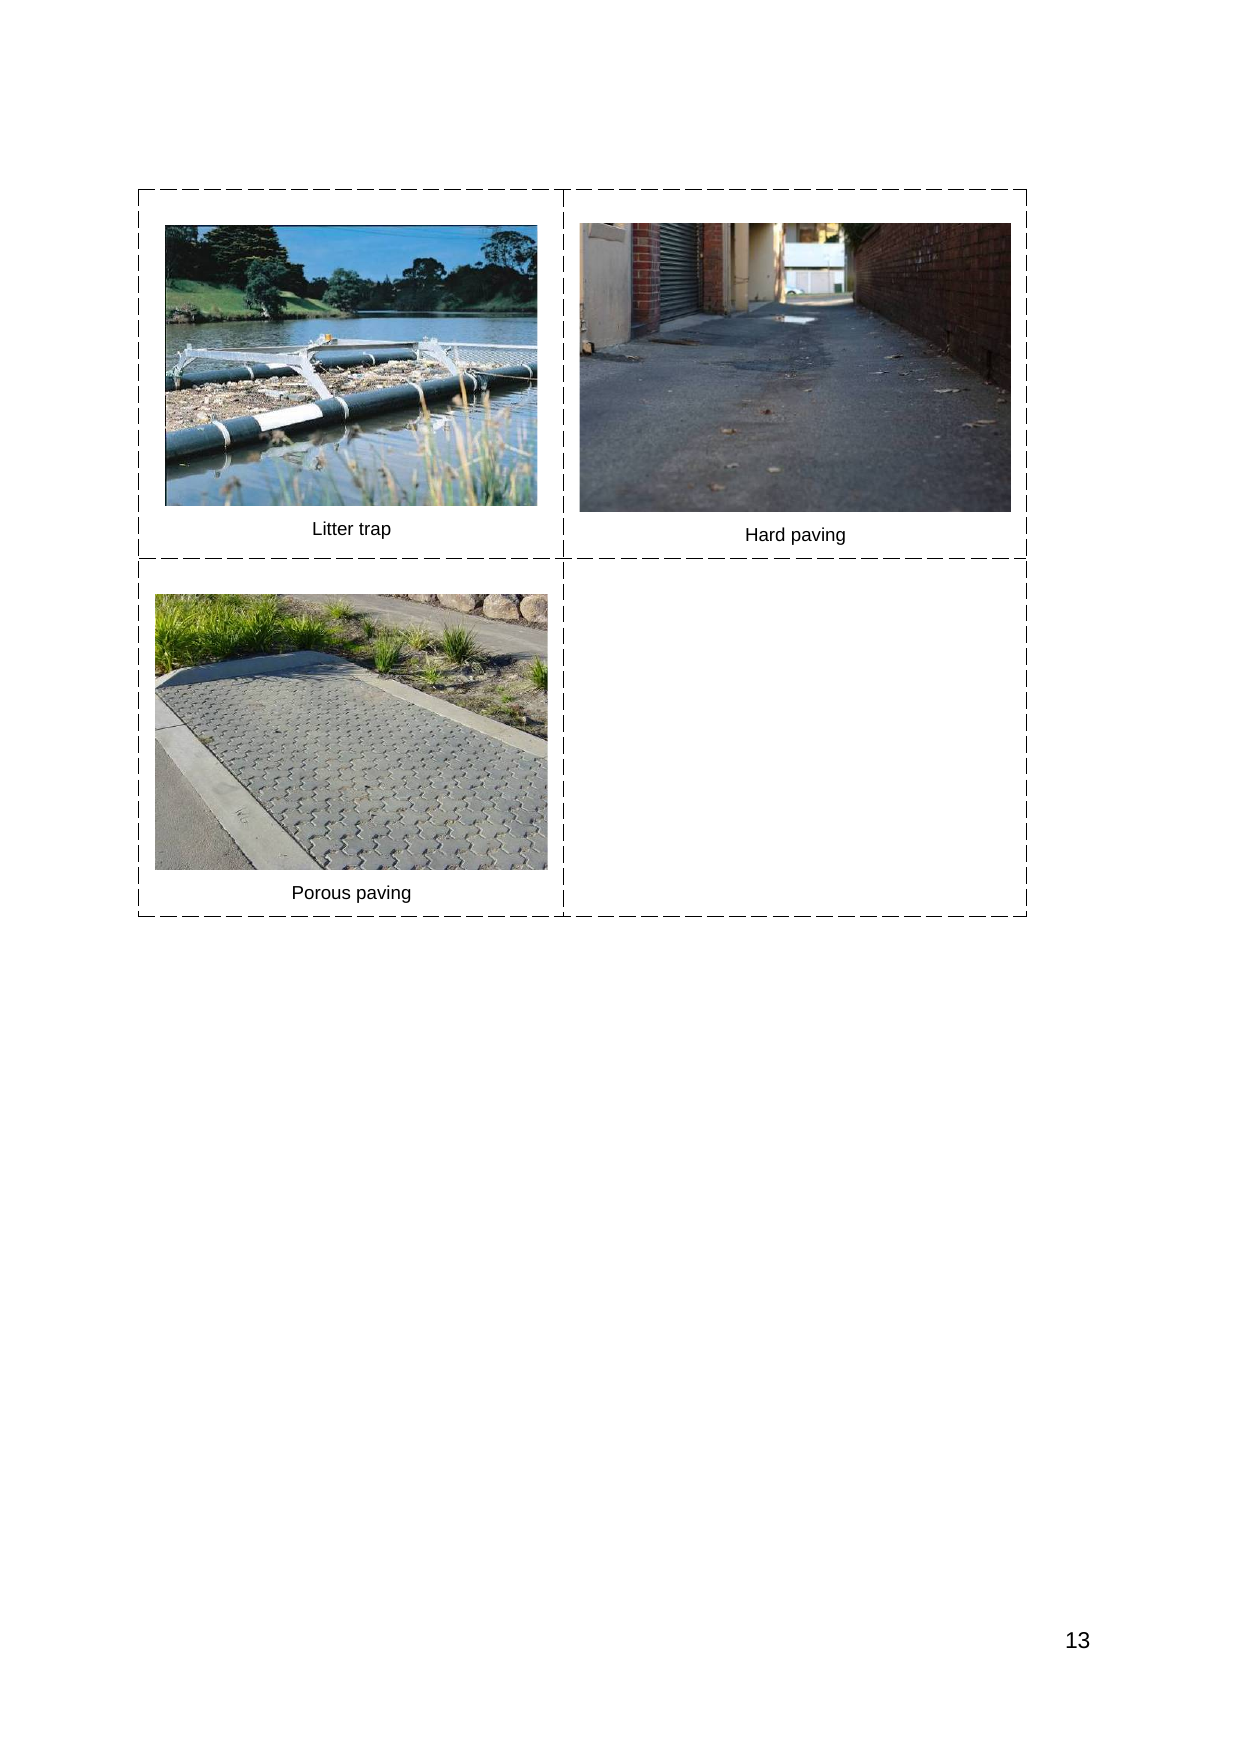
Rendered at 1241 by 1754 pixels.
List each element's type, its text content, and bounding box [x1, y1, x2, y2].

picture [155, 594, 548, 870]
table_header Hard paving [564, 189, 1026, 558]
table_cell [564, 558, 1026, 916]
table_cell Porous paving [139, 558, 564, 916]
picture [579, 223, 1011, 512]
picture [165, 225, 538, 506]
table_header Litter trap [139, 189, 564, 558]
